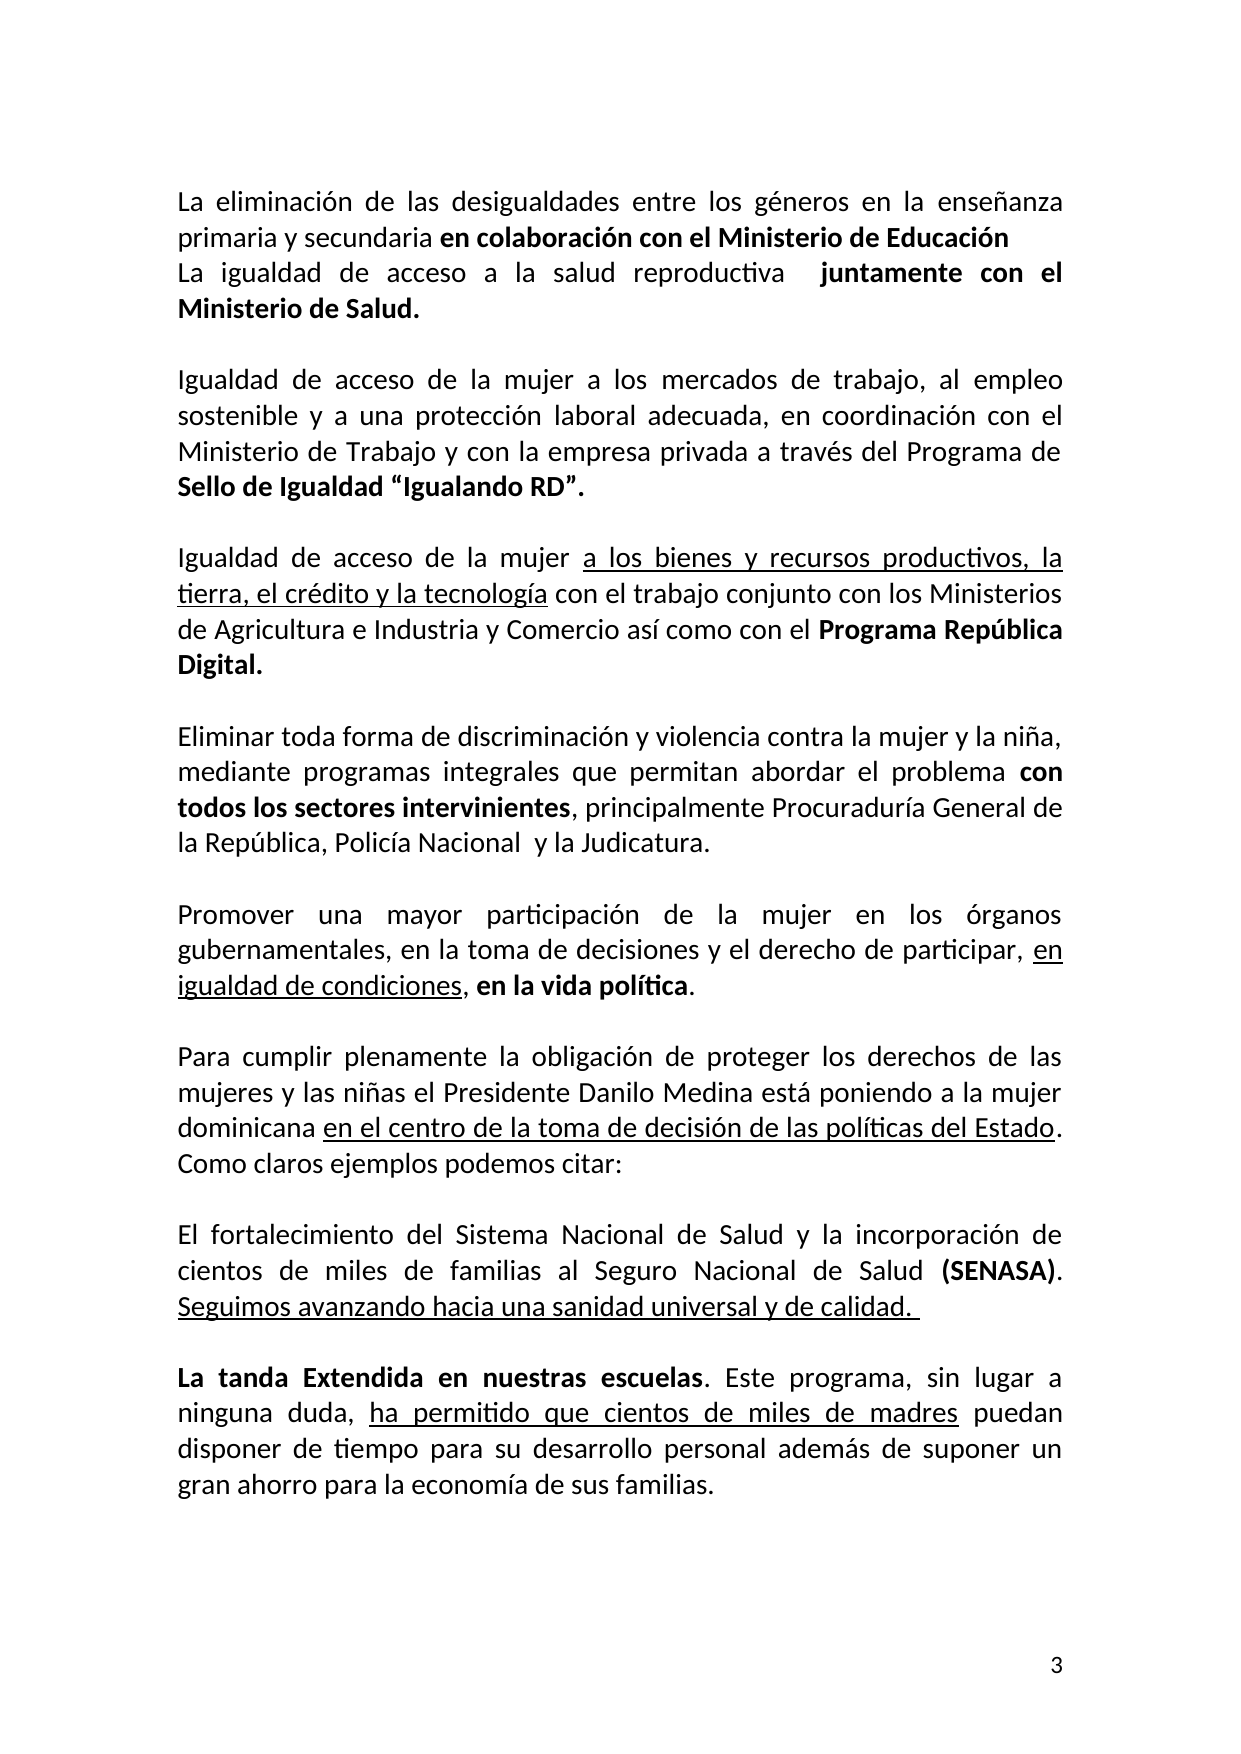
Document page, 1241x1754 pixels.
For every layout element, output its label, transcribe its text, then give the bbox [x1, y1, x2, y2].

text Igualdad de acceso de la mujer a los mercados de trabajo, al empleo sostenible y a una protección laboral adecuada, en coordinación con el Ministerio de Trabajo y con la empresa privada a través del Programa de Sello de Igualdad “Igualando RD”. [177, 361, 1063, 504]
text El fortalecimiento del Sistema Nacional de Salud y la incorporación de cientos de miles de familias al Seguro Nacional de Salud (SENASA). Seguimos avanzando hacia una sanidad universal y de calidad. [177, 1216, 1063, 1323]
text Eliminar toda forma de discriminación y violencia contra la mujer y la niña, mediante programas integrales que permitan abordar el problema con todos los sectores intervinientes, principalmente Procuraduría General de la República, Policía Nacional y la Judicatura. [177, 718, 1063, 860]
text Para cumplir plenamente la obligación de proteger los derechos de las mujeres y las niñas el Presidente Danilo Medina está poniendo a la mujer dominicana en el centro de la toma de decisión de las políticas del Estado. Como claros ejemplos podemos citar: [177, 1038, 1063, 1181]
text La tanda Extendida en nuestras escuelas. Este programa, sin lugar a ninguna duda, ha permitido que cientos de miles de madres puedan disponer de tiempo para su desarrollo personal además de suponer un gran ahorro para la economía de sus familias. [177, 1359, 1063, 1501]
text Promover una mayor participación de la mujer en los órganos gubernamentales, en la toma de decisiones y el derecho de participar, en igualdad de condiciones, en la vida política. [177, 896, 1063, 1003]
text La eliminación de las desigualdades entre los géneros en la enseñanza primaria y secundaria en colaboración con el Ministerio de Educación [177, 183, 1063, 254]
text Igualdad de acceso de la mujer a los bienes y recursos productivos, la tierra, el crédito y la tecnología con el trabajo conjunto con los Ministerios de Agricultura e Industria y Comercio así como con el Programa República Digital. [177, 539, 1063, 682]
text La igualdad de acceso a la salud reproductiva juntamente con el Ministerio de Salud. [177, 254, 1063, 326]
